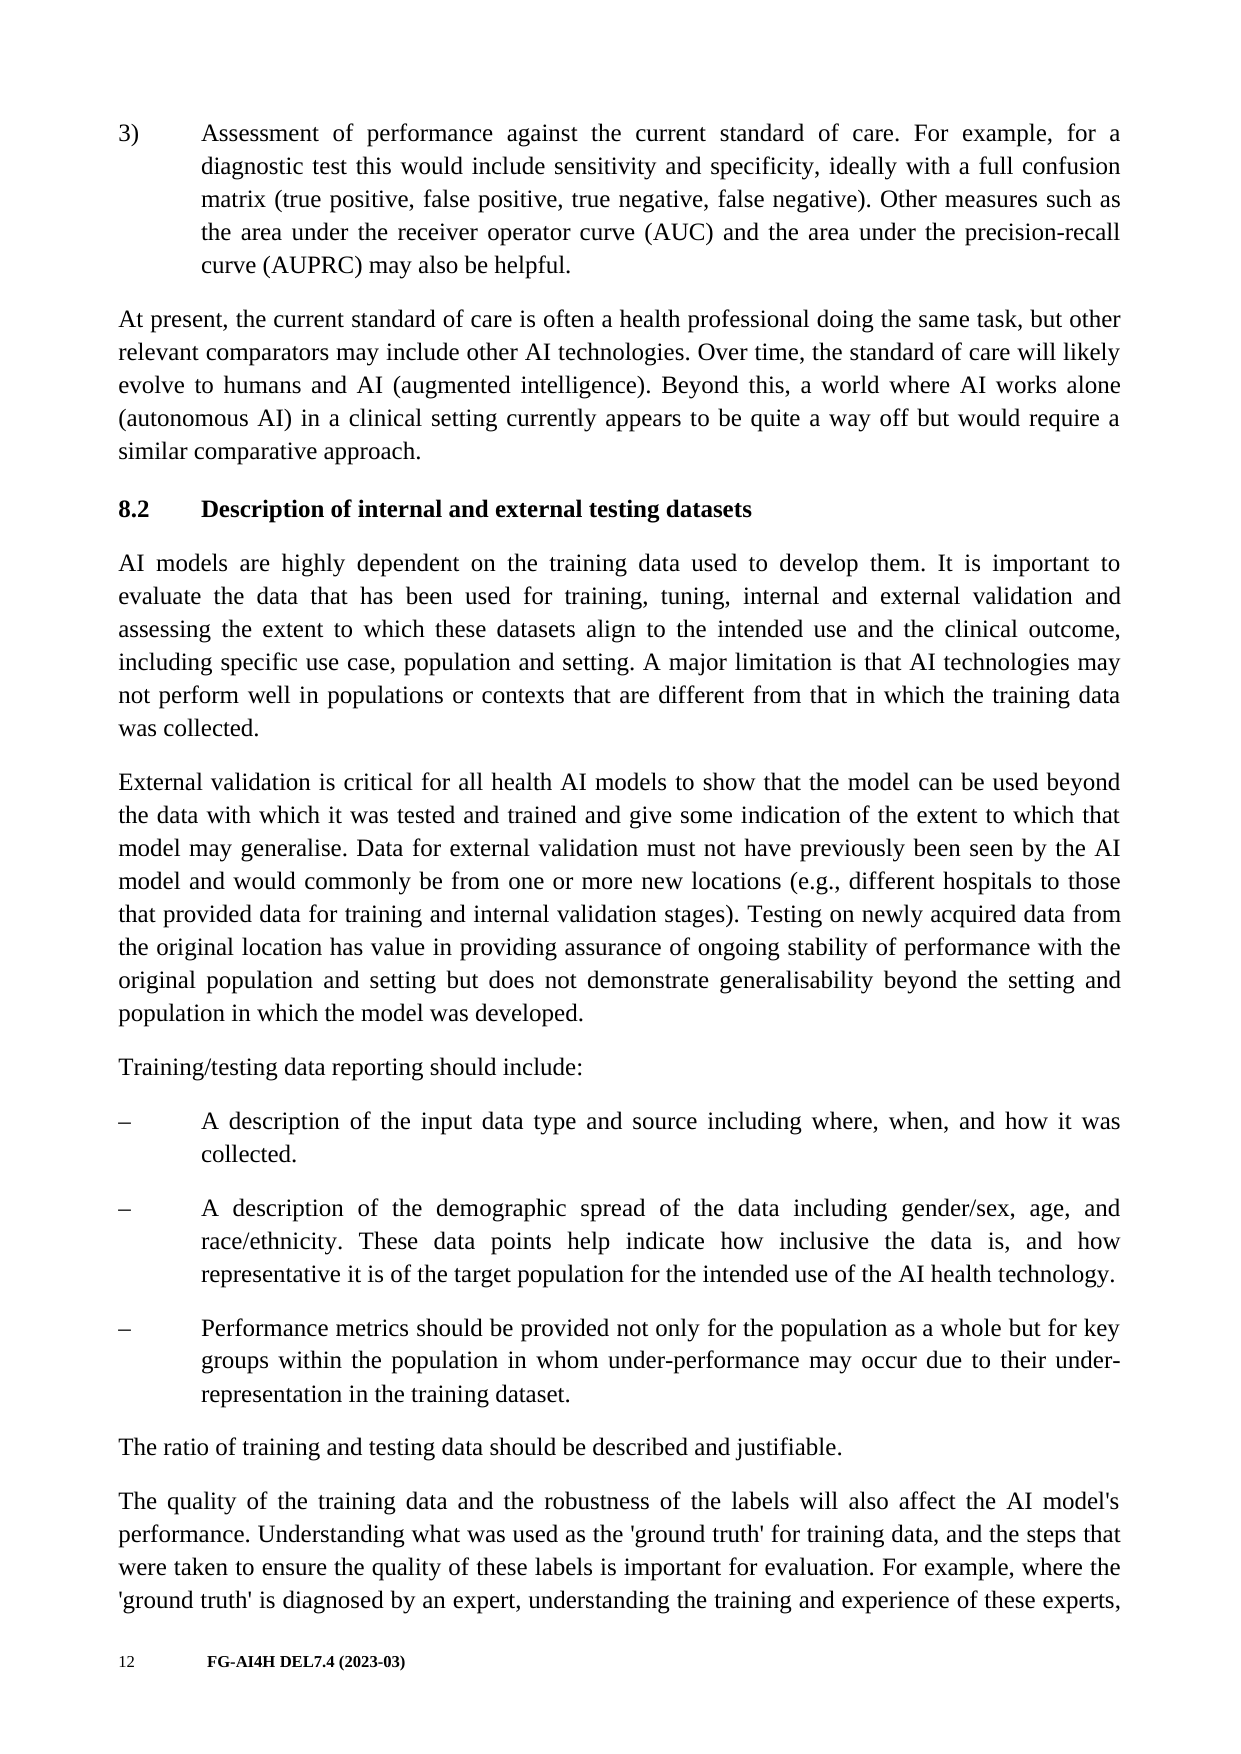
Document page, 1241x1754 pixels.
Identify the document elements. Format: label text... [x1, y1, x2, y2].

text At present, the current standard of care is often a health professional doing the same task, but other relevant comparators may include other AI technologies. Over time, the standard of care will likely evolve to humans and AI (augmented intelligence). Beyond this, a world where AI works alone (autonomous AI) in a clinical setting currently appears to be quite a way off but would require a similar comparative approach. [118, 304, 1122, 465]
text – Performance metrics should be provided not only for the population as a whole but for key groups within the population in whom under-performance may occur due to their under-representation in the training dataset. [118, 1313, 1122, 1407]
text – A description of the input data type and source including where, when, and how it was collected. [118, 1106, 1122, 1168]
text External validation is critical for all health AI models to show that the model can be used beyond the data with which it was tested and trained and give some indication of the extent to which that model may generalise. Data for external validation must not have previously been seen by the AI model and would commonly be from one or more new locations (e.g., different hospitals to those that provided data for training and internal validation stages). Testing on newly acquired data from the original location has value in providing assurance of ongoing stability of performance with the original population and setting but does not demonstrate generalisability beyond the setting and population in which the model was developed. [118, 767, 1122, 1027]
subtitle 8.2 Description of internal and external testing datasets [118, 494, 1122, 523]
text – A description of the demographic spread of the data including gender/sex, age, and race/ethnicity. These data points help indicate how inclusive the data is, and how representative it is of the target population for the intended use of the AI health technology. [118, 1193, 1122, 1287]
text Training/testing data reporting should include: [118, 1052, 1122, 1081]
text 3) Assessment of performance against the current standard of care. For example, for a diagnostic test this would include sensitivity and specificity, ideally with a full confusion matrix (true positive, false positive, true negative, false negative). Other measures such as the area under the receiver operator curve (AUC) and the area under the precision-recall curve (AUPRC) may also be helpful. [118, 118, 1122, 279]
text AI models are highly dependent on the training data used to develop them. It is important to evaluate the data that has been used for training, tuning, internal and external validation and assessing the extent to which these datasets align to the intended use and the clinical outcome, including specific use case, population and setting. A major limitation is that AI technologies may not perform well in populations or contexts that are different from that in which the training data was collected. [118, 548, 1122, 742]
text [118, 1486, 1122, 1614]
text The ratio of training and testing data should be described and justifiable. [118, 1432, 1122, 1461]
